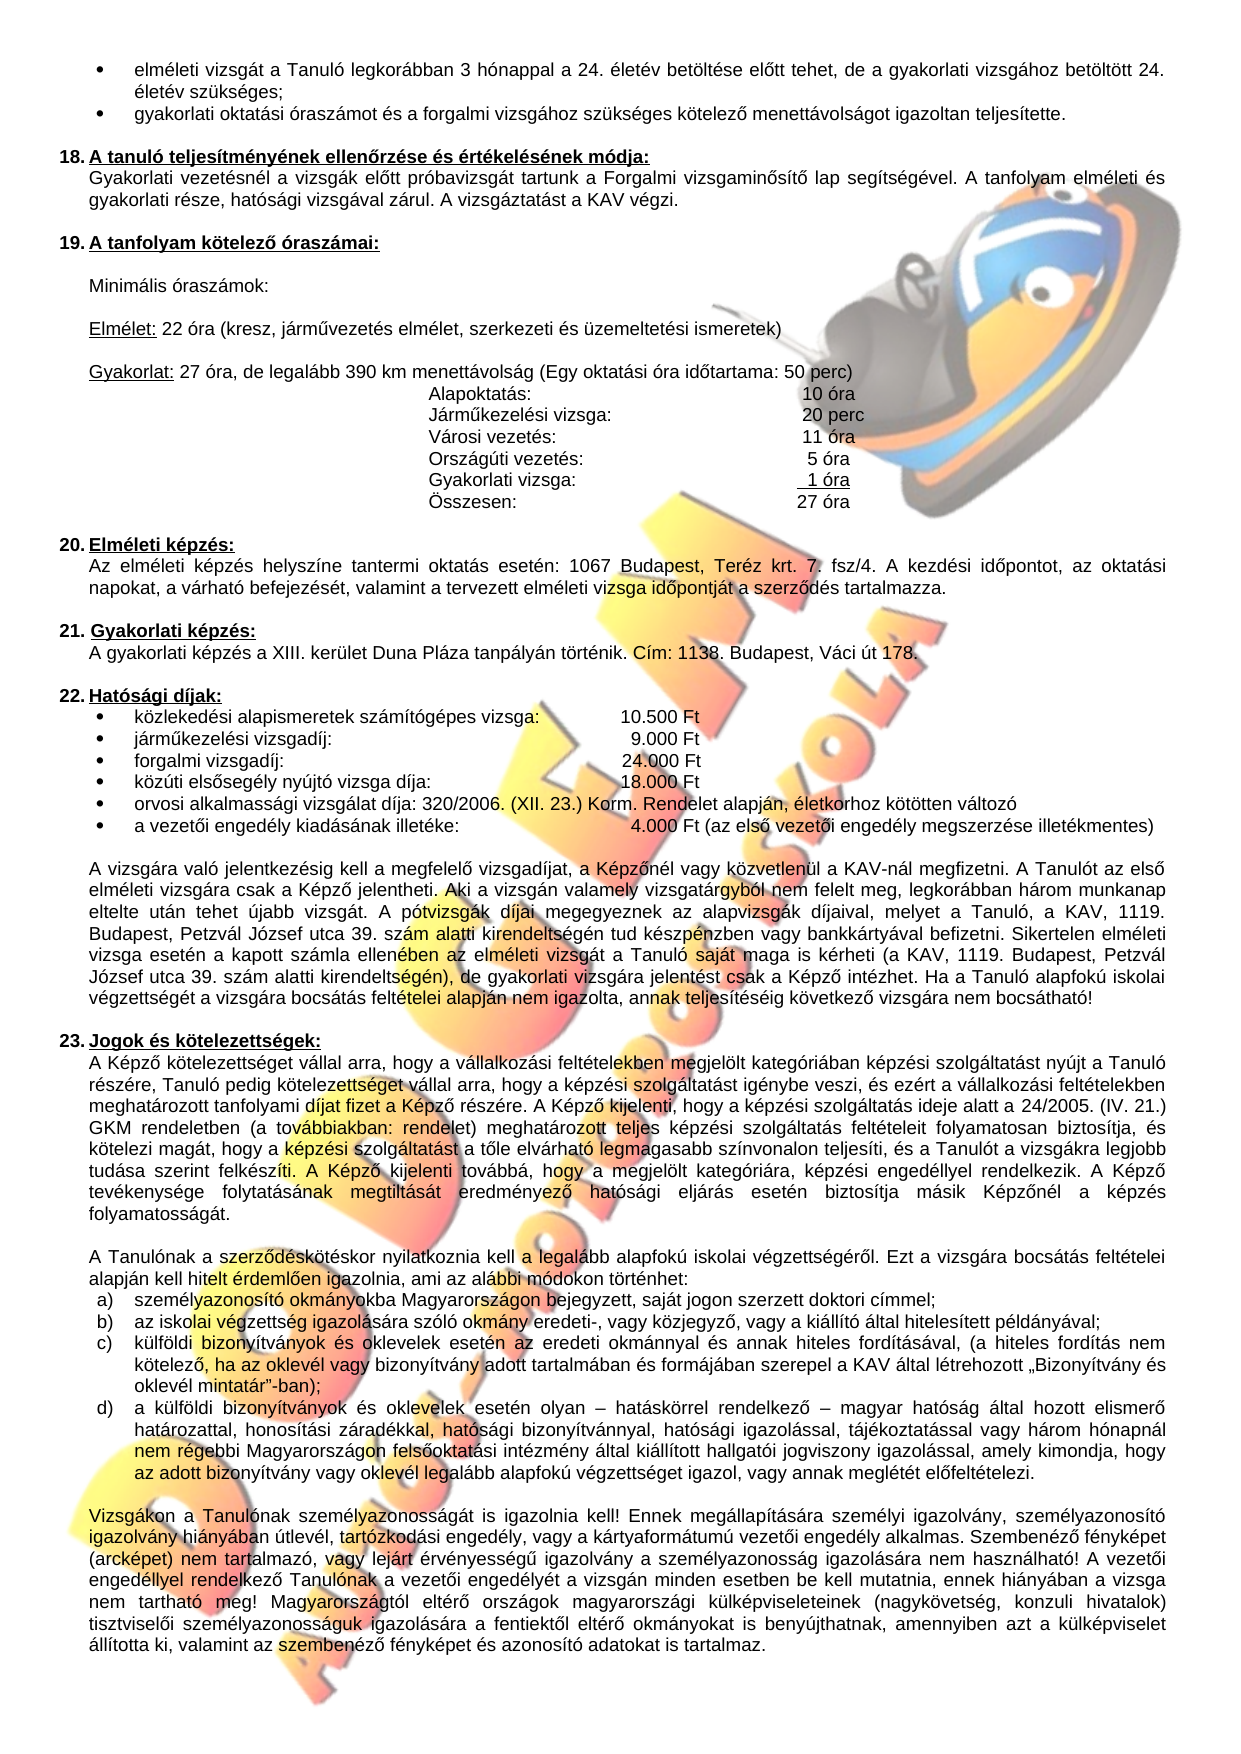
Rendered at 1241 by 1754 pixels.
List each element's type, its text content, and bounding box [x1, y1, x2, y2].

text Járműkezelési vizsga: 20 perc [89, 404, 1167, 426]
text Országúti vezetés: 5 óra [89, 447, 1167, 469]
text Gyakorlat: 27 óra, de legalább menettávolság (Egy oktatási óra időtartama: 50 perc) [89, 361, 1167, 383]
list személyazonosító okmányokba Magyarországon bejegyzett, saját jogon szerzett doktori címmel; [97, 1289, 1167, 1311]
text Alapoktatás: 10 óra [89, 383, 1167, 404]
list a külföldi bizonyítványok és oklevelek esetén olyan – hatáskörrel rendelkező – magyar hatóság által hozott elismerő határozattal, honosítási záradékkal, hatósági bizonyítvánnyal, hatósági igazolással, tájékoztatással vagy három hónapnál nem régebbi Magyarországon felsőoktatási intézmény által kiállított hallgatói jogviszony igazolással, amely kimondja, hogy az adott bizonyítvány vagy oklevél legalább alapfokú végzettséget igazol, vagy annak meglétét előfeltételezi. [97, 1397, 1167, 1483]
text A Tanulónak a szerződéskötéskor nyilatkoznia kell a legalább alapfokú iskolai végzettségéről. Ezt a vizsgára bocsátás feltételei alapján kell hitelt érdemlően igazolnia, ami az alábbi módokon történhet: [89, 1246, 1167, 1289]
list külföldi bizonyítványok és oklevelek esetén az eredeti okmánnyal és annak hiteles fordításával, (a hiteles fordítás nem kötelező, ha az oklevél vagy bizonyítvány adott tartalmában és formájában szerepel a KAV által létrehozott „Bizonyítvány és oklevél mintatár”-ban); [97, 1332, 1167, 1397]
list járműkezelési vizsgadíj: 9.000 Ft [97, 728, 1167, 749]
text Városi vezetés: 11 óra [89, 426, 1167, 447]
text 22. Hatósági díjak: [59, 684, 1167, 706]
text 18. A tanuló teljesítményének ellenőrzése és értékelésének módja: [59, 146, 1167, 167]
text Összesen: 27 óra [89, 491, 1167, 512]
text 23. Jogok és kötelezettségek: [59, 1030, 1167, 1052]
text Vizsgákon a Tanulónak személyazonosságát is igazolnia kell! Ennek megállapítására személyi igazolvány, személyazonosító igazolvány hiányában útlevél, tartózkodási engedély, vagy a kártyaformátumú vezetői engedély alkalmas. Szembenéző fényképet (arcképet) nem tartalmazó, vagy lejárt érvényességű igazolvány a személyazonosság igazolására nem használható! A vezetői engedéllyel rendelkező Tanulónak a vezetői engedélyét a vizsgán minden esetben be kell mutatnia, ennek hiányában a vizsga nem tartható meg! Magyarországtól eltérő országok magyarországi külképviseleteinek (nagykövetség, konzuli hivatalok) tisztviselői személyazonosságuk igazolására a fentiektől eltérő okmányokat is benyújthatnak, amennyiben azt a külképviselet állította ki, valamint az szembenéző fényképet és azonosító adatokat is tartalmaz. [89, 1504, 1167, 1656]
text 20. Elméleti képzés: [59, 534, 1167, 555]
list az iskolai végzettség igazolására szóló okmány eredeti-, vagy közjegyző, vagy a kiállító által hitelesített példányával; [97, 1311, 1167, 1332]
list orvosi alkalmassági vizsgálat díja: 320/2006. (XII. 23.) Korm. Rendelet alapján, életkorhoz kötötten változó [97, 793, 1167, 814]
list elméleti vizsgát a Tanuló legkorábban 3 hónappal a 24. életév betöltése előtt tehet, de a gyakorlati vizsgához betöltött 24. életév szükséges; [97, 59, 1167, 102]
text A vizsgára való jelentkezésig kell a megfelelő vizsgadíjat, a Képzőnél vagy közvetlenül a KAV-nál megfizetni. A Tanulót az első elméleti vizsgára csak a Képző jelentheti. Aki a vizsgán valamely vizsgatárgyból nem felelt meg, legkorábban három munkanap eltelte után tehet újabb vizsgát. A pótvizsgák díjai megegyeznek az alapvizsgák díjaival, melyet a Tanuló, a KAV, 1119. Budapest, Petzvál József utca 39. szám alatti kirendeltségén tud készpénzben vagy bankkártyával befizetni. Sikertelen elméleti vizsga esetén a kapott számla ellenében az elméleti vizsgát a Tanuló saját maga is kérheti (a KAV, 1119. Budapest, Petzvál József utca 39. szám alatti kirendeltségén), de gyakorlati vizsgára jelentést csak a Képző intézhet. Ha a Tanuló alapfokú iskolai végzettségét a vizsgára bocsátás feltételei alapján nem igazolta, annak teljesítéséig következő vizsgára nem bocsátható! [89, 858, 1167, 1009]
list közúti elsősegély nyújtó vizsga díja: 18.000 Ft [97, 771, 1167, 793]
text 19. A tanfolyam kötelező óraszámai: [59, 232, 1167, 253]
text Elmélet: 22 óra (kresz, járművezetés elmélet, szerkezeti és üzemeltetési ismeretek) [89, 318, 1167, 339]
text Gyakorlati vizsga: 1 óra [89, 469, 1167, 491]
text Gyakorlati vezetésnél a vizsgák előtt próbavizsgát tartunk a Forgalmi vizsgaminősítő lap segítségével. A tanfolyam elméleti és gyakorlati része, hatósági vizsgával zárul. A vizsgáztatást a KAV végzi. [89, 167, 1167, 210]
list forgalmi vizsgadíj: 24.000 Ft [97, 749, 1167, 771]
text Minimális óraszámok: [89, 275, 1167, 296]
text A gyakorlati képzés a XIII. kerület Duna Pláza tanpályán történik. Cím: 1138. Budapest, Váci út 178. [59, 641, 1167, 663]
list közlekedési alapismeretek számítógépes vizsga: 10.500 Ft [97, 706, 1167, 728]
list a vezetői engedély kiadásának illetéke: 4.000 Ft (az első vezetői engedély megszerzése illetékmentes) [97, 814, 1167, 836]
text 21. Gyakorlati képzés: [59, 620, 1167, 641]
text A Képző kötelezettséget vállal arra, hogy a vállalkozási feltételekben megjelölt kategóriában képzési szolgáltatást nyújt a Tanuló részére, Tanuló pedig kötelezettséget vállal arra, hogy a képzési szolgáltatást igénybe veszi, és ezért a vállalkozási feltételekben meghatározott tanfolyami díjat fizet a Képző részére. A Képző kijelenti, hogy a képzési szolgáltatás ideje alatt a 24/2005. (IV. 21.) GKM rendeletben (a továbbiakban: rendelet) meghatározott teljes képzési szolgáltatás feltételeit folyamatosan biztosítja, és kötelezi magát, hogy a képzési szolgáltatást a tőle elvárható legmagasabb színvonalon teljesíti, és a Tanulót a vizsgákra legjobb tudása szerint felkészíti. A Képző kijelenti továbbá, hogy a megjelölt kategóriára, képzési engedéllyel rendelkezik. A Képző tevékenysége folytatásának megtiltását eredményező hatósági eljárás esetén biztosítja másik Képzőnél a képzés folyamatosságát. [89, 1052, 1167, 1224]
text Az elméleti képzés helyszíne tantermi oktatás esetén: 1067 Budapest, Teréz krt. 7. fsz/4. A kezdési időpontot, az oktatási napokat, a várható befejezését, valamint a tervezett elméleti vizsga időpontját a szerződés tartalmazza. [59, 555, 1167, 598]
list gyakorlati oktatási óraszámot és a forgalmi vizsgához szükséges kötelező menettávolságot igazoltan teljesítette. [97, 102, 1167, 124]
